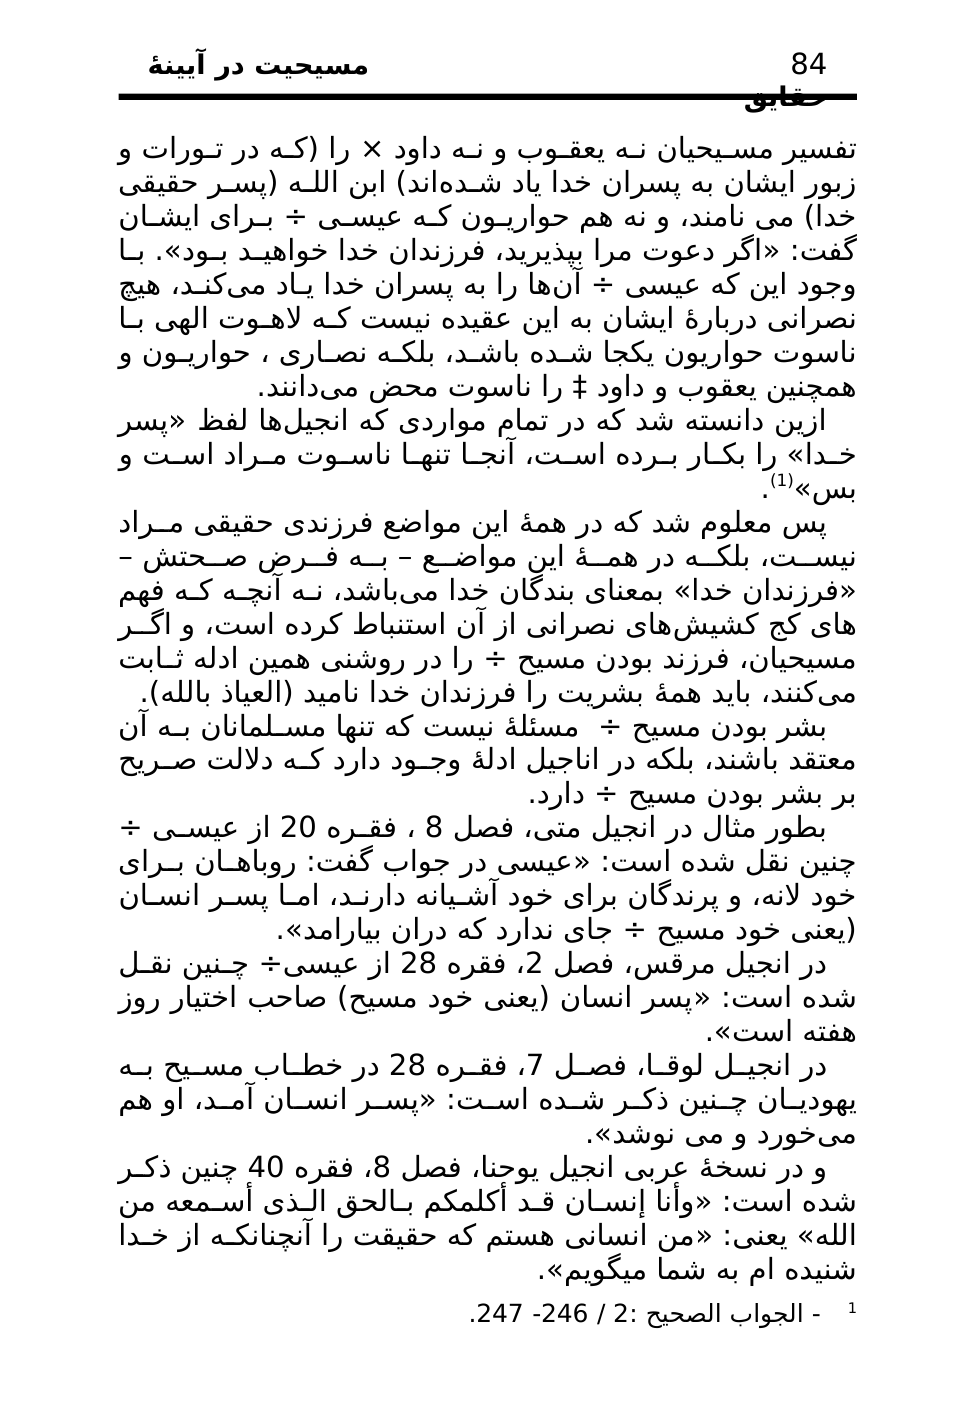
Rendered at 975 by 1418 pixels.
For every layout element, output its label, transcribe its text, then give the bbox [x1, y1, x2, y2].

text در انجیل مرقس، فصل 2، فقره 28 از عیسی÷ چنین نقل شده است: «پسر انسان (یعنی خود مسیح) صاحب اختیار روز هفته است». [118, 947, 857, 1048]
text در انجیل لوقا، فصل 7، فقره 28 در خطاب مسیح به یهودیان چنین ذکر شده است: «پسر انسان آمد، او هم می‌خورد و می نوشد». [118, 1048, 857, 1150]
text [118, 132, 857, 403]
text ازین دانسته شد که در تمام مواردی که انجیل‌ها لفظ «پسر خدا» را بکار برده است، آنجا تنها ناسوت مراد است و بس»(). [118, 403, 857, 505]
text پس معلوم شد که در همۀ این مواضع فرزندی حقیقی مراد نیست، بلکه در همۀ این مواضع – به فرض صحتش – «فرزندان خدا» بمعنای بندگان خدا می‌باشد، نه آنچه که فهم های کج کشیش‌های نصرانی از آن استنباط کرده است، و اگر مسیحیان، فرزند بودن مسیح ÷ را در روشنی همین ادله ثابت می‌کنند، باید همۀ بشریت را فرزندان خدا نامید (العیاذ بالله). [118, 505, 857, 709]
text بطور مثال در انجیل متی، فصل 8 ، فقره 20 از عیسی ÷ چنین نقل شده است: «عیسی در جواب گفت: روباهان برای خود لانه، و پرندگان برای خود آشیانه دارند، اما پسر انسان (یعنی خود مسیح ÷ جای ندارد که دران بیارامد». [118, 811, 857, 947]
text بشر بودن مسیح ÷ مسئلۀ نیست که تنها مسلمانان به آن معتقد باشند، بلکه در اناجیل ادلۀ وجود دارد که دلالت صریح بر بشر بودن مسیح ÷ دارد. [118, 709, 857, 811]
text و در نسخۀ عربی انجیل یوحنا، فصل 8، فقره 40 چنین ذکر شده است: «وأنا إنسان قد أکلمکم بالحق الذی أسمعه من الله» یعنی: «من انسانی هستم که حقیقت را آنچنانکه از خدا شنیده ام به شما میگویم». [118, 1150, 857, 1286]
